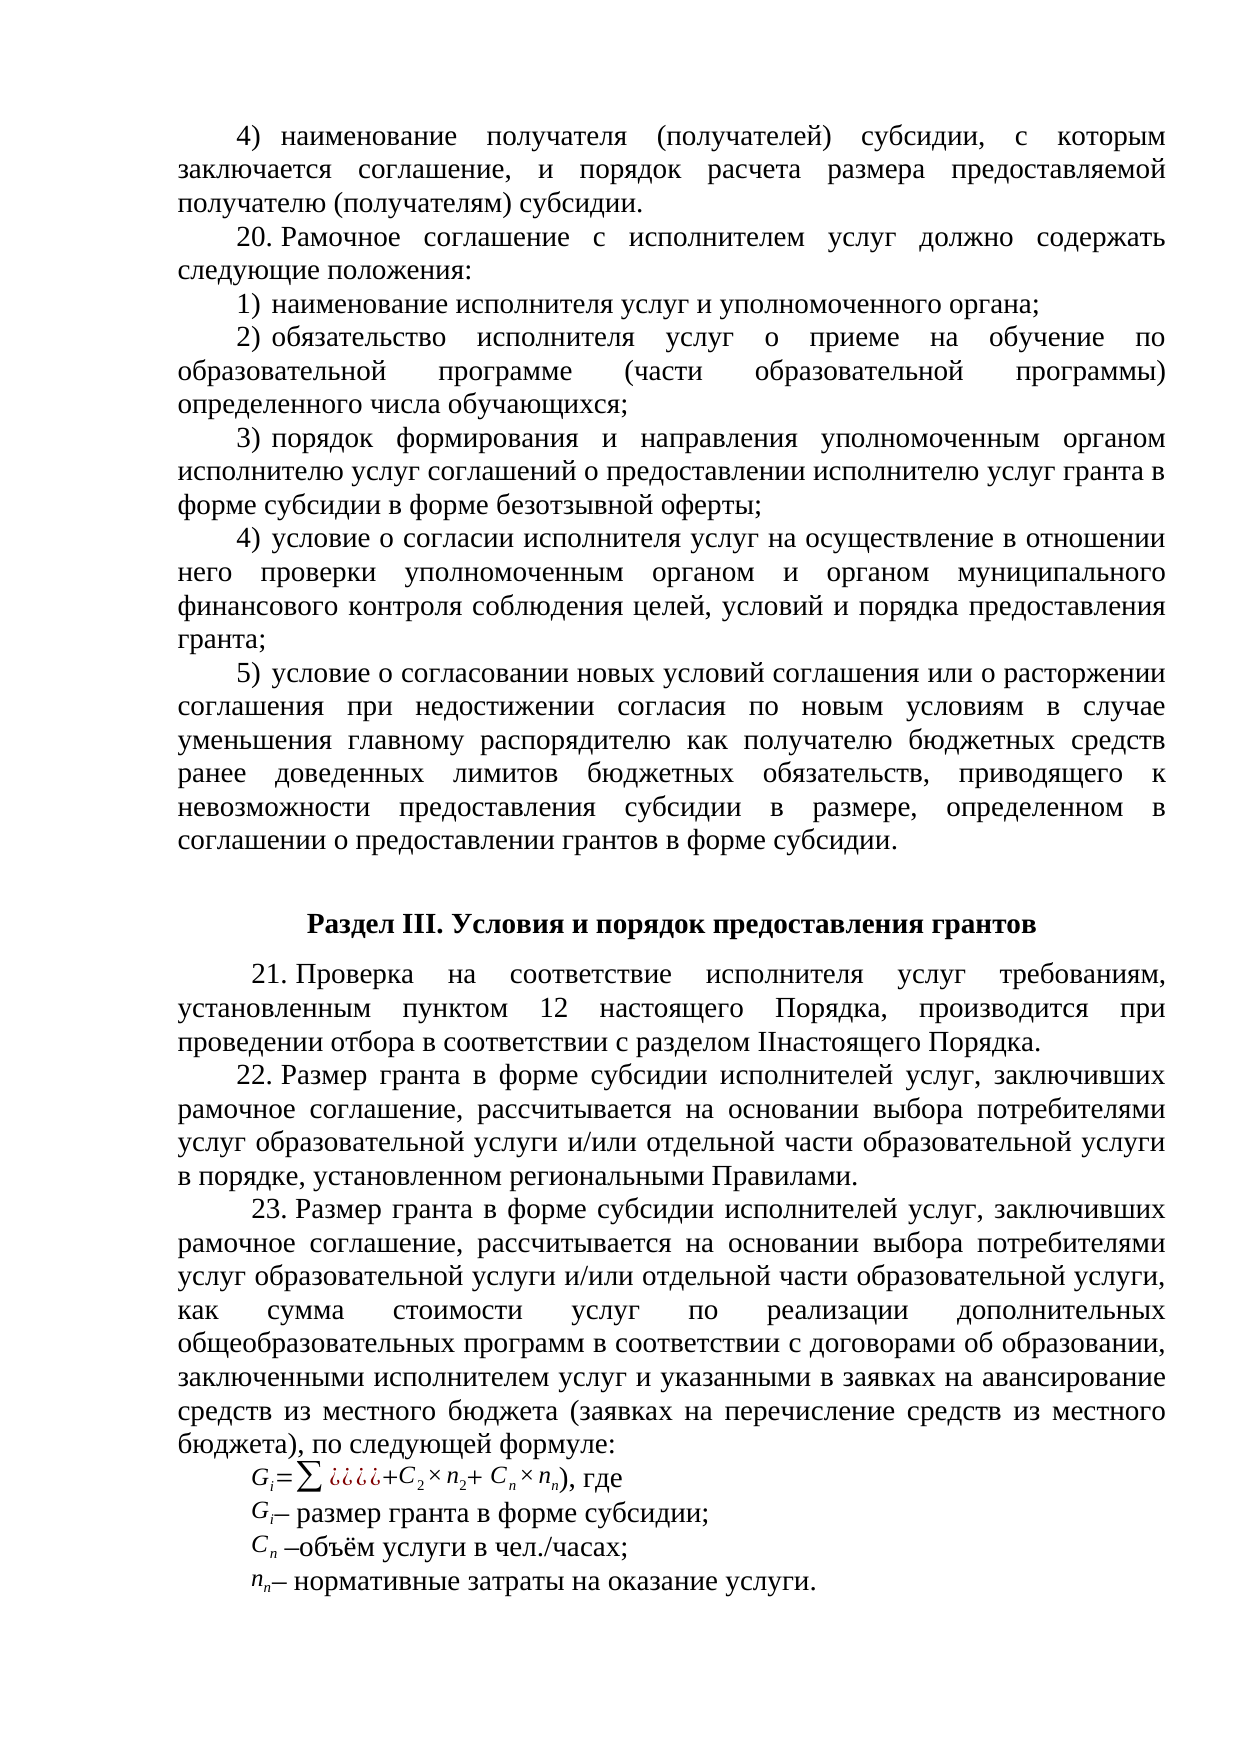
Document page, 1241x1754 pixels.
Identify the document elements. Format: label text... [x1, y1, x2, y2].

list условие о согласовании новых условий соглашения или о расторжении соглашения при недостижении согласия по новым условиям в случае уменьшения главному распорядителю как получателю бюджетных средств ранее доведенных лимитов бюджетных обязательств, приводящего к невозможности предоставления субсидии в размере, определенном в соглашении о предоставлении грантов в форме субсидии. [177, 655, 1167, 856]
list наименование получателя (получателей) субсидии, с которым заключается соглашение, и порядок расчета размера предоставляемой получателю (получателям) субсидии. [177, 118, 1167, 219]
text – нормативные затраты на оказание услуги. [251, 1563, 1167, 1598]
list Рамочное соглашение с исполнителем услуг должно содержать следующие положения: [177, 219, 1167, 286]
text ++ ), где [251, 1460, 1167, 1495]
text – размер гранта в форме субсидии; [251, 1495, 1167, 1529]
text Раздел III. Условия и порядок предоставления грантов [177, 906, 1167, 940]
list Проверка на соответствие исполнителя услуг требованиям, установленным пунктом 12 настоящего Порядка, производится при проведении отбора в соответствии с разделом IIнастоящего Порядка. [177, 957, 1167, 1057]
list наименование исполнителя услуг и уполномоченного органа; [177, 286, 1167, 319]
list Размер гранта в форме субсидии исполнителей услуг, заключивших рамочное соглашение, рассчитывается на основании выбора потребителями услуг образовательной услуги и/или отдельной части образовательной услуги в порядке, установленном региональными Правилами. [177, 1057, 1167, 1191]
list порядок формирования и направления уполномоченным органом исполнителю услуг соглашений о предоставлении исполнителю услуг гранта в форме субсидии в форме безотзывной оферты; [177, 420, 1167, 521]
list Размер гранта в форме субсидии исполнителей услуг, заключивших рамочное соглашение, рассчитывается на основании выбора потребителями услуг образовательной услуги и/или отдельной части образовательной услуги, как сумма стоимости услуг по реализации дополнительных общеобразовательных программ в соответствии с договорами об образовании, заключенными исполнителем услуг и указанными в заявках на авансирование средств из местного бюджета (заявках на перечисление средств из местного бюджета), по следующей формуле: [177, 1191, 1167, 1460]
text –объём услуги в чел./часах; [251, 1529, 1167, 1563]
list условие о согласии исполнителя услуг на осуществление в отношении него проверки уполномоченным органом и органом муниципального финансового контроля соблюдения целей, условий и порядка предоставления гранта; [177, 521, 1167, 655]
list обязательство исполнителя услуг о приеме на обучение по образовательной программе (части образовательной программы) определенного числа обучающихся; [177, 319, 1167, 420]
